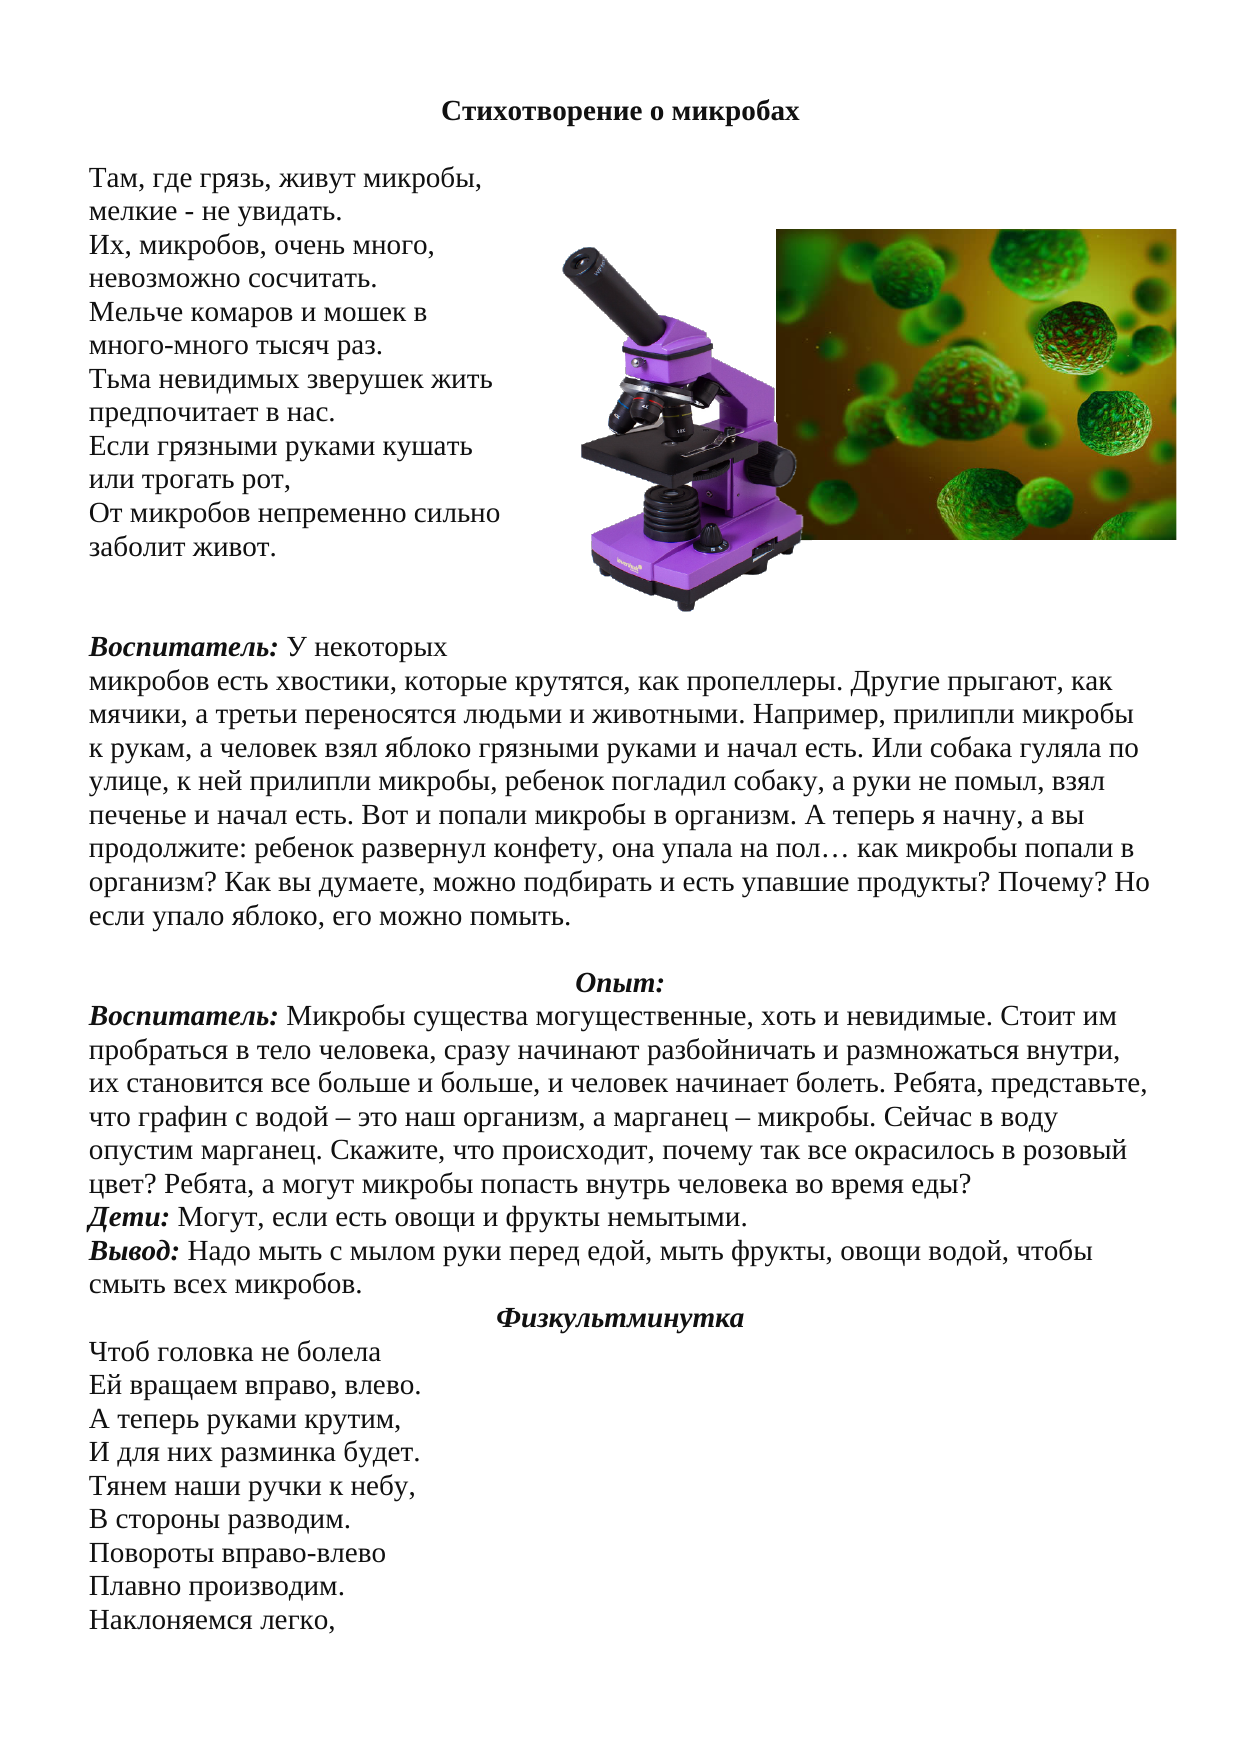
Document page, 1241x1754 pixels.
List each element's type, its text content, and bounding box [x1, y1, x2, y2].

text Повороты вправо-влево [89, 1535, 1152, 1568]
text Их, микробов, очень много, невозможно сосчитать. [89, 227, 529, 294]
picture [529, 174, 1177, 632]
text В стороны разводим. [89, 1501, 1152, 1535]
text Вывод: Надо мыть с мылом руки перед едой, мыть фрукты, овощи водой, чтобы смыть всех микробов. [89, 1233, 1152, 1300]
text Мельче комаров и мошек в много-много тысяч раз. [89, 294, 529, 361]
text Опыт: [89, 965, 1152, 998]
text Наклоняемся легко, [89, 1602, 1152, 1636]
text Воспитатель: Микробы существа могущественные, хоть и невидимые. Стоит им пробраться в тело человека, сразу начинают разбойничать и размножаться внутри, их становится все больше и больше, и человек начинает болеть. Ребята, представьте, что графин с водой – это наш организм, а марганец – микробы. Сейчас в воду опустим марганец. Скажите, что происходит, почему так все окрасилось в розовый цвет? Ребята, а могут микробы попасть внутрь человека во время еды? [89, 998, 1152, 1199]
text А теперь руками крутим, [89, 1401, 1152, 1434]
text Физкультминутка [89, 1300, 1152, 1334]
text Если грязными руками кушать или трогать рот, [89, 428, 529, 495]
text Тьма невидимых зверушек жить предпочитает в нас. [89, 361, 529, 428]
text И для них разминка будет. [89, 1434, 1152, 1468]
text Чтоб головка не болела [89, 1334, 1152, 1367]
text От микробов непременно сильно заболит живот. [89, 495, 529, 562]
text Ей вращаем вправо, влево. [89, 1367, 1152, 1401]
text Стихотворение о микробах [89, 93, 1152, 126]
text Там, где грязь, живут микробы, мелкие - не увидать. [89, 160, 1152, 227]
text Тянем наши ручки к небу, [89, 1468, 1152, 1501]
text Дети: Могут, если есть овощи и фрукты немытыми. [89, 1199, 1152, 1233]
text Плавно производим. [89, 1568, 1152, 1602]
text Воспитатель: У некоторых микробов есть хвостики, которые крутятся, как пропеллеры. Другие прыгают, как мячики, а третьи переносятся людьми и животными. Например, прилипли микробы к рукам, а человек взял яблоко грязными руками и начал есть. Или собака гуляла по улице, к ней прилипли микробы, ребенок погладил собаку, а руки не помыл, взял печенье и начал есть. Вот и попали микробы в организм. А теперь я начну, а вы продолжите: ребенок развернул конфету, она упала на пол… как микробы попали в организм? Как вы думаете, можно подбирать и есть упавшие продукты? Почему? Но если упало яблоко, его можно помыть. [89, 629, 1152, 931]
